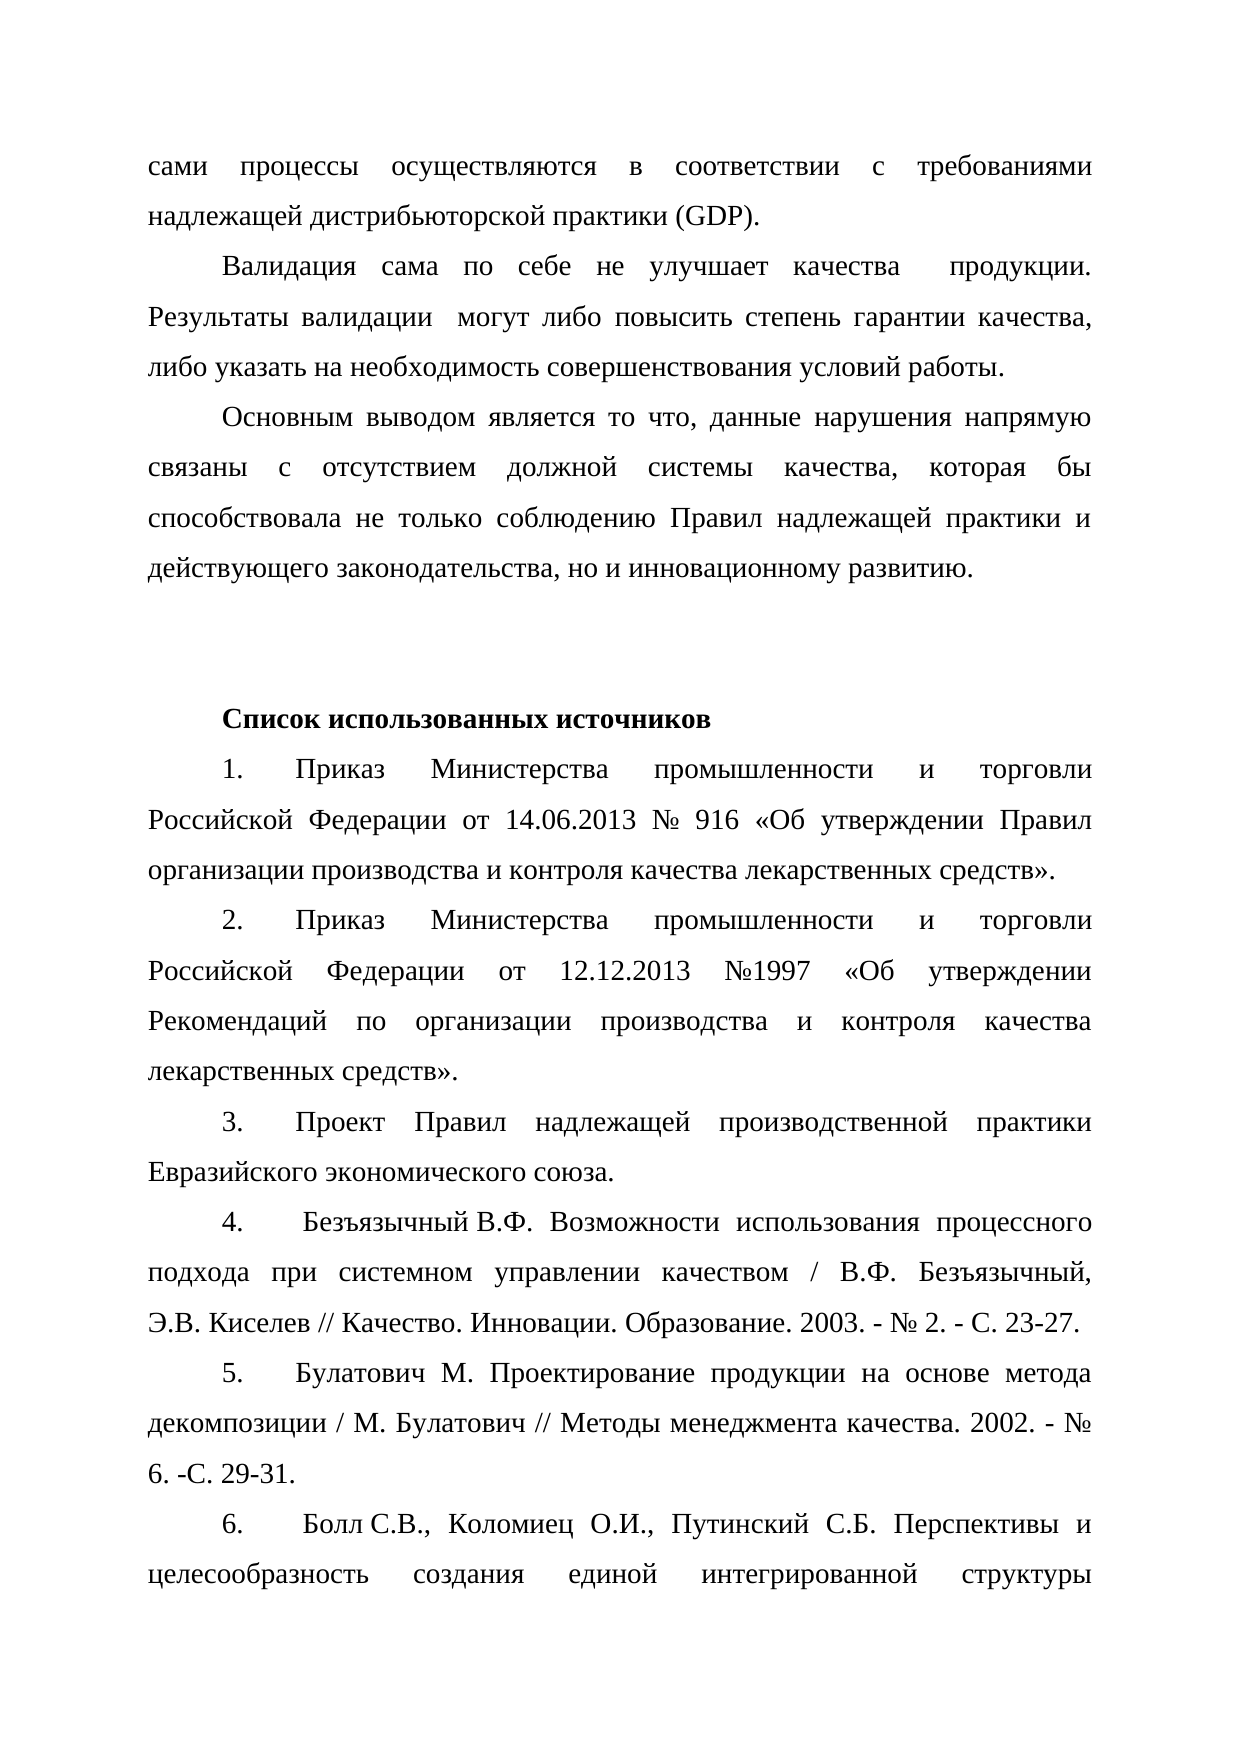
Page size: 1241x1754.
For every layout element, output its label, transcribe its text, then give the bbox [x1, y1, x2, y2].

text Валидация сама по себе не улучшает качества продукции. Результаты валидации могут либо повысить степень гарантии качества, либо указать на необходимость совершенствования условий работы. [148, 248, 1092, 382]
text Список использованных источников [148, 701, 1092, 735]
text Основным выводом является то что, данные нарушения напрямую связаны с отсутствием должной системы качества, которая бы способствовала не только соблюдению Правил надлежащей практики и действующего законодательства, но и инновационному развитию. [148, 399, 1092, 584]
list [148, 1506, 1092, 1590]
list Приказ Министерства промышленности и торговли Российской Федерации от 12.12.2013 №1997 «Об утверждении Рекомендаций по организации производства и контроля качества лекарственных средств». [148, 902, 1092, 1087]
list Приказ Министерства промышленности и торговли Российской Федерации от 14.06.2013 № 916 «Об утверждении Правил организации производства и контроля качества лекарственных средств». [148, 751, 1092, 886]
list Безъязычный В.Ф. Возможности использования процессного подхода при системном управлении качеством / В.Ф. Безъязычный, Э.В. Киселев // Качество. Инновации. Образование. 2003. - № 2. - С. 23-27. [148, 1204, 1092, 1338]
list Булатович М. Проектирование продукции на основе метода декомпозиции / М. Булатович // Методы менеджмента качества. 2002. - № 6. -С. 29-31. [148, 1355, 1092, 1489]
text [148, 148, 1092, 232]
list Проект Правил надлежащей производственной практики Евразийского экономического союза. [148, 1104, 1092, 1187]
